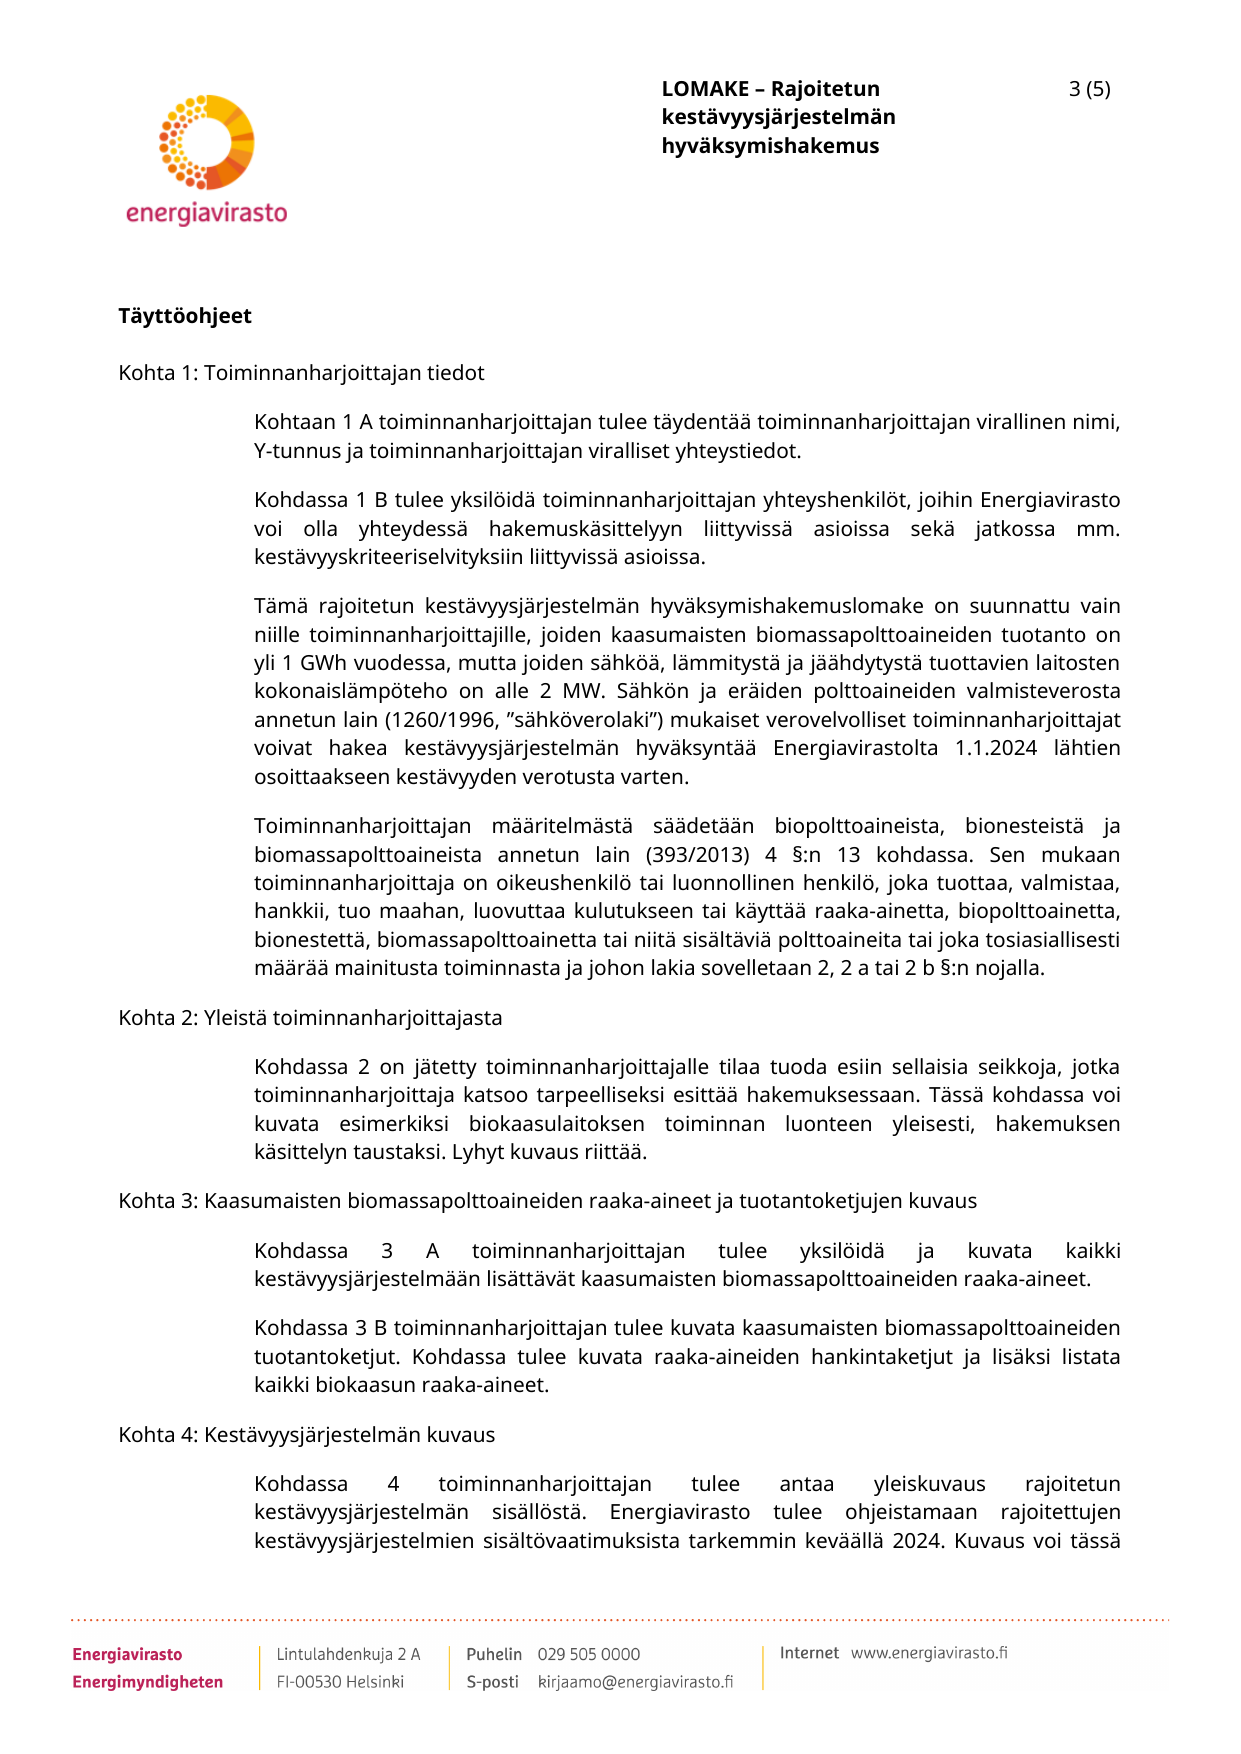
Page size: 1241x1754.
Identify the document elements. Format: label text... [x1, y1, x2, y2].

text Kohdassa 3 A toiminnanharjoittajan tulee yksilöidä ja kuvata kaikki kestävyysjärjestelmään lisättävät kaasumaisten biomassapolttoaineiden raaka-aineet. [254, 1236, 1122, 1293]
text Täyttöohjeet [118, 301, 1122, 330]
text Toiminnanharjoittajan määritelmästä säädetään biopolttoaineista, bionesteistä ja biomassapolttoaineista annetun lain (393/2013) 4 §:n 13 kohdassa. Sen mukaan toiminnanharjoittaja on oikeushenkilö tai luonnollinen henkilö, joka tuottaa, valmistaa, hankkii, tuo maahan, luovuttaa kulutukseen tai käyttää raaka-ainetta, biopolttoainetta, bionestettä, biomassapolttoainetta tai niitä sisältäviä polttoaineita tai joka tosiasiallisesti määrää mainitusta toiminnasta ja johon lakia sovelletaan 2, 2 a tai 2 b §:n nojalla. [254, 811, 1122, 982]
text Kohdassa 1 B tulee yksilöidä toiminnanharjoittajan yhteyshenkilöt, joihin Energiavirasto voi olla yhteydessä hakemuskäsittelyyn liittyvissä asioissa sekä jatkossa mm. kestävyyskriteeriselvityksiin liittyvissä asioissa. [254, 485, 1122, 571]
subtitle Kohta 3: Kaasumaisten biomassapolttoaineiden raaka-aineet ja tuotantoketjujen kuvaus [118, 1187, 1122, 1215]
picture [71, 1619, 1170, 1691]
subtitle Kohta 1: Toiminnanharjoittajan tiedot [118, 358, 1122, 387]
text Tämä rajoitetun kestävyysjärjestelmän hyväksymishakemuslomake on suunnattu vain niille toiminnanharjoittajille, joiden kaasumaisten biomassapolttoaineiden tuotanto on yli 1 GWh vuodessa, mutta joiden sähköä, lämmitystä ja jäähdytystä tuottavien laitosten kokonaislämpöteho on alle 2 MW. Sähkön ja eräiden polttoaineiden valmisteverosta annetun lain (1260/1996, ”sähköverolaki”) mukaiset verovelvolliset toiminnanharjoittajat voivat hakea kestävyysjärjestelmän hyväksyntää Energiavirastolta 1.1.2024 lähtien osoittaakseen kestävyyden verotusta varten. [254, 591, 1122, 790]
text Kohdassa 2 on jätetty toiminnanharjoittajalle tilaa tuoda esiin sellaisia seikkoja, jotka toiminnanharjoittaja katsoo tarpeelliseksi esittää hakemuksessaan. Tässä kohdassa voi kuvata esimerkiksi biokaasulaitoksen toiminnan luonteen yleisesti, hakemuksen käsittelyn taustaksi. Lyhyt kuvaus riittää. [254, 1052, 1122, 1166]
text Kohdassa 3 B toiminnanharjoittajan tulee kuvata kaasumaisten biomassapolttoaineiden tuotantoketjut. Kohdassa tulee kuvata raaka-aineiden hankintaketjut ja lisäksi listata kaikki biokaasun raaka-aineet. [254, 1313, 1122, 1399]
subtitle Kohta 4: Kestävyysjärjestelmän kuvaus [118, 1420, 1122, 1448]
text Kohtaan 1 A toiminnanharjoittajan tulee täydentää toiminnanharjoittajan virallinen nimi, Y-tunnus ja toiminnanharjoittajan viralliset yhteystiedot. [254, 407, 1122, 464]
subtitle Kohta 2: Yleistä toiminnanharjoittajasta [118, 1003, 1122, 1031]
picture [118, 74, 298, 239]
